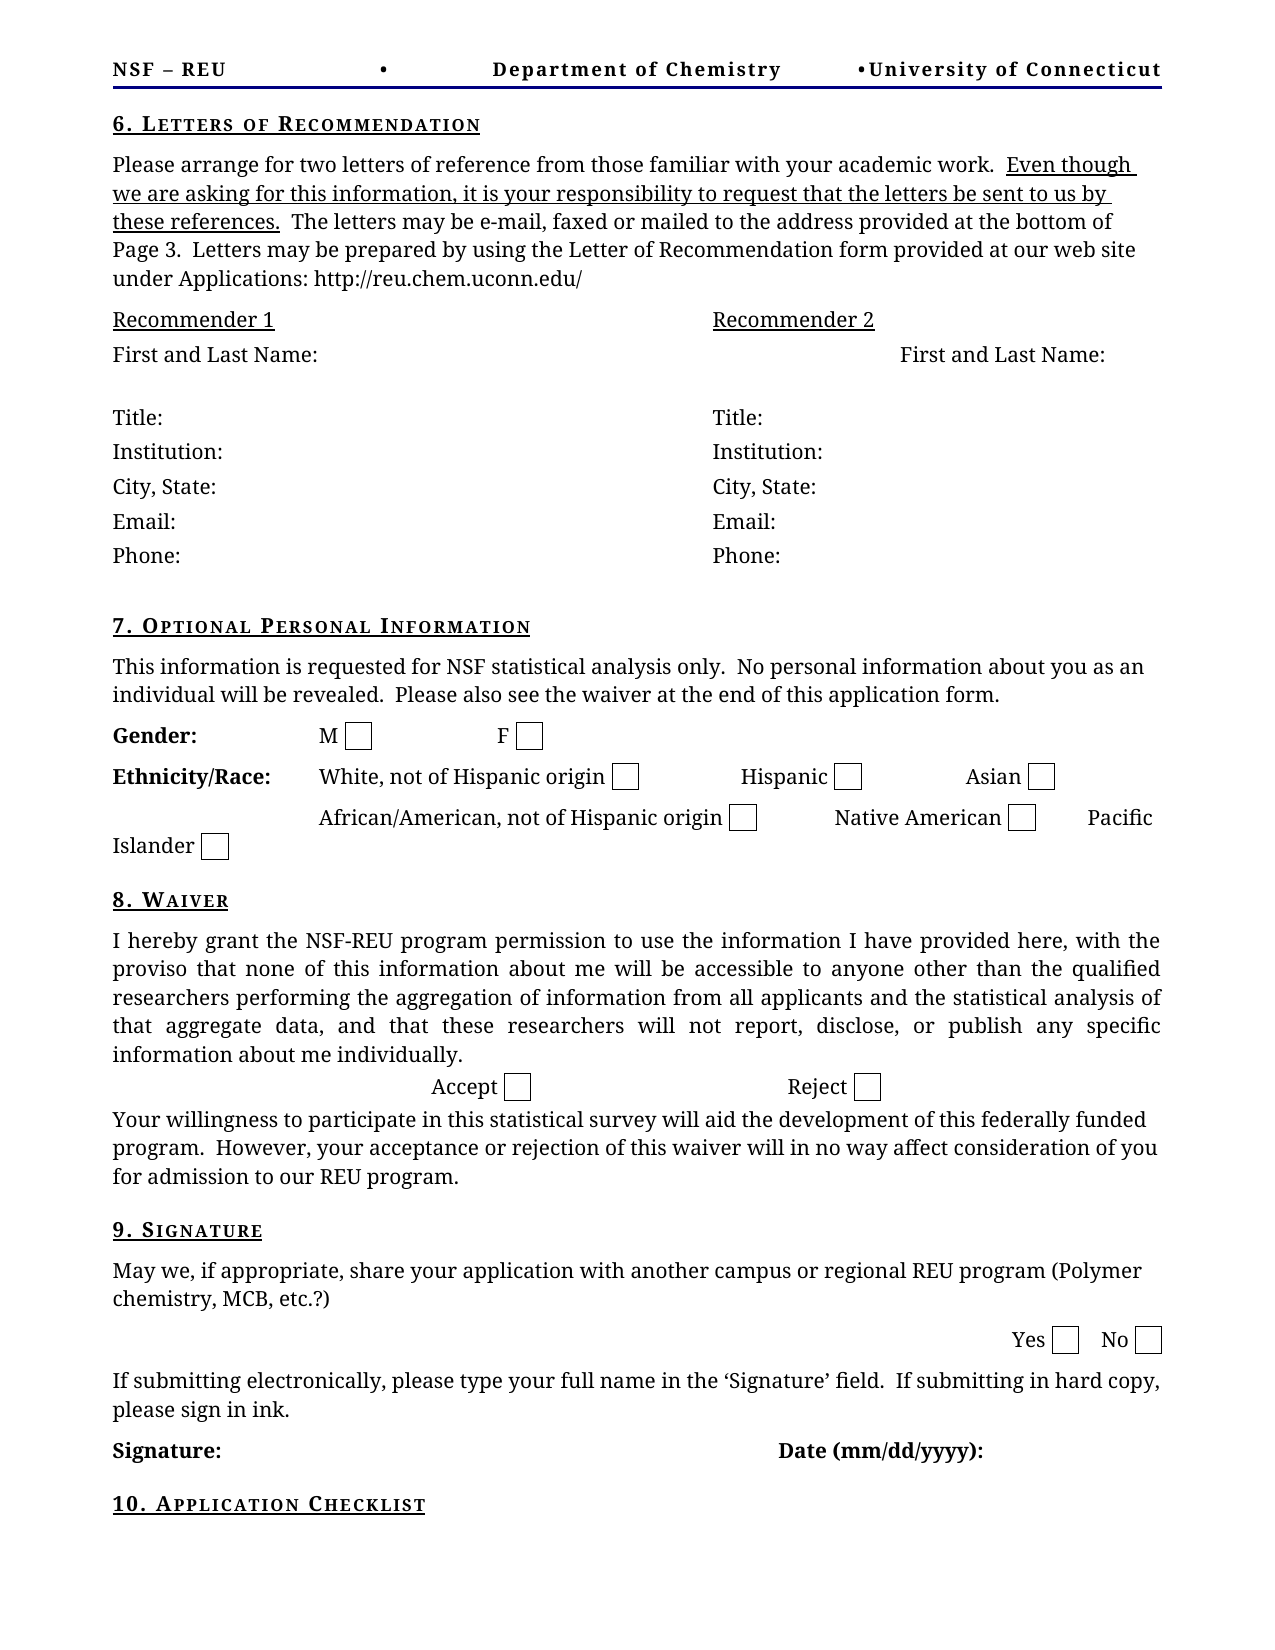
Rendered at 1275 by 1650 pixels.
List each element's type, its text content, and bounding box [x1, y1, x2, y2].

text If submitting electronically, please type your full name in the ‘Signature’ field. If submitting in hard copy, please sign in ink. [112, 1366, 1162, 1423]
text African/American, not of Hispanic origin Native American Pacific Islander [112, 803, 1162, 860]
text Yes No [1136, 1327, 1161, 1353]
text Your willingness to participate in this statistical survey will aid the development of this federally funded program. However, your acceptance or rejection of this waiver will in no way affect consideration of you for admission to our REU program. [112, 1105, 1162, 1190]
text City, State: City, State: [112, 472, 1162, 501]
text 8. Waiver [112, 885, 1162, 913]
text Yes No [1079, 1326, 1135, 1354]
text First and Last Name: First and Last Name: [112, 340, 1162, 397]
text Gender: M F [112, 721, 1162, 750]
text 9. Signature [112, 1215, 1162, 1244]
text 7. Optional Personal Information [112, 611, 1162, 639]
text 10. Application Checklist [112, 1489, 1162, 1518]
text May we, if appropriate, share your application with another campus or regional REU program (Polymer chemistry, MCB, etc.?) [112, 1256, 1162, 1313]
text I hereby grant the NSF-REU program permission to use the information I have provided here, with the proviso that none of this information about me will be accessible to anyone other than the qualified researchers performing the aggregation of information from all applicants and the statistical analysis of that aggregate data, and that these researchers will not report, disclose, or publish any specific information about me individually. [112, 926, 1162, 1068]
text Recommender 1 Recommender 2 [112, 305, 1162, 333]
text Email: Email: [112, 507, 1162, 535]
text Please arrange for two letters of reference from those familiar with your academic work. Even though we are asking for this information, it is your responsibility to request that the letters be sent to us by these references. The letters may be e-mail, faxed or mailed to the address provided at the bottom of Page 3. Letters may be prepared by using the Letter of Recommendation form provided at our web site under Applications: http://reu.chem.uconn.edu/ [112, 150, 1162, 292]
text Yes No [112, 1326, 1052, 1354]
text This information is requested for NSF statistical analysis only. No personal information about you as an individual will be revealed. Please also see the waiver at the end of this application form. [112, 652, 1162, 709]
text Accept Reject [431, 1072, 1162, 1101]
text Phone: Phone: [112, 542, 1162, 570]
text Institution: Institution: [112, 437, 1162, 466]
text Title: Title: [112, 403, 1162, 431]
text Signature: Date (mm/dd/yyyy): [112, 1436, 1162, 1464]
text Ethnicity/Race: White, not of Hispanic origin Hispanic Asian [112, 762, 1162, 791]
text 6. Letters of Recommendation [112, 109, 1162, 138]
text Yes No [1053, 1327, 1078, 1353]
